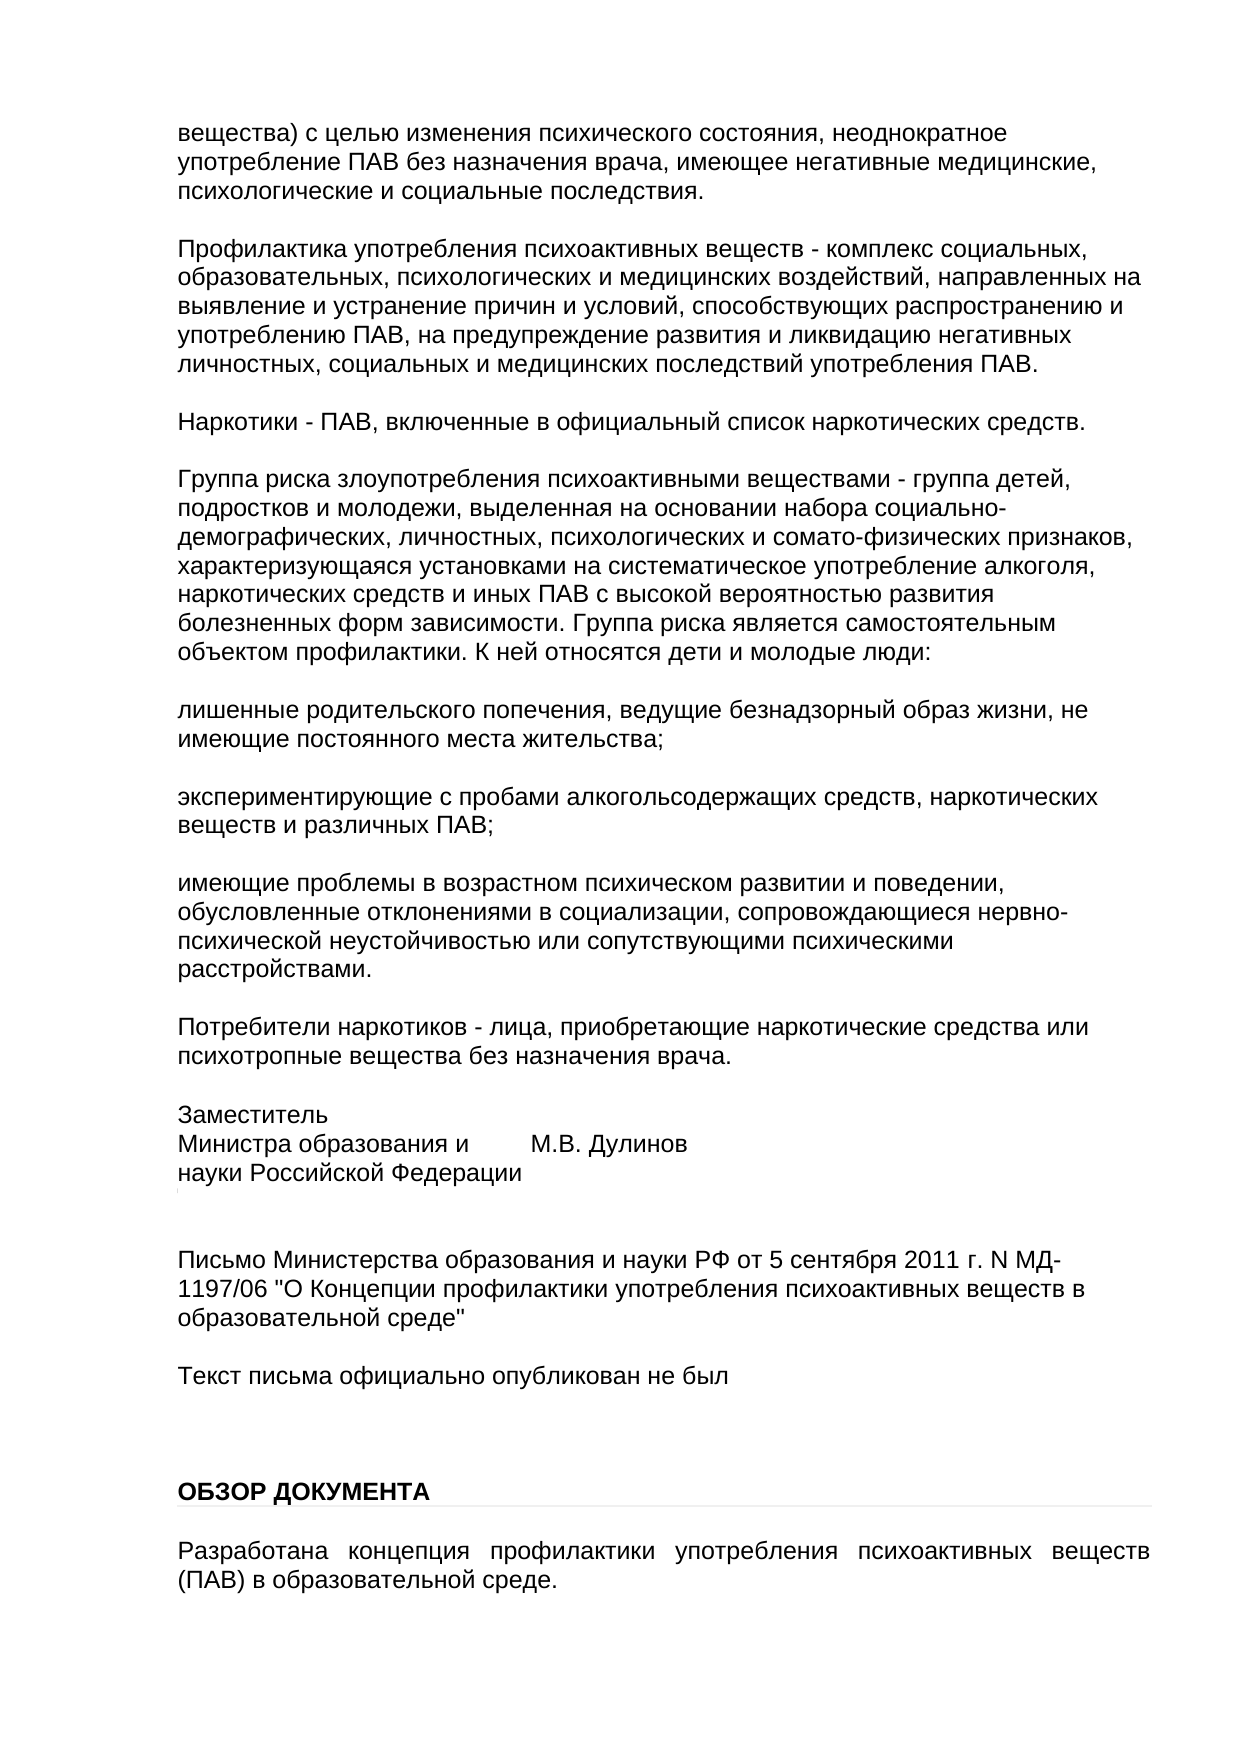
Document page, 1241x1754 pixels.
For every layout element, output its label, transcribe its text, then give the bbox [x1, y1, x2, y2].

text имеющие проблемы в возрастном психическом развитии и поведении, обусловленные отклонениями в социализации, сопровождающиеся нервно-психической неустойчивостью или сопутствующими психическими расстройствами. [177, 868, 1152, 983]
text лишенные родительского попечения, ведущие безнадзорный образ жизни, не имеющие постоянного места жительства; [177, 695, 1152, 752]
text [177, 118, 1152, 204]
text Письмо Министерства образования и науки РФ от 5 сентября 2011 г. N МД-1197/06 "О Концепции профилактики употребления психоактивных веществ в образовательной среде" [177, 1246, 1152, 1332]
text Разработана концепция профилактики употребления психоактивных веществ (ПАВ) в образовательной среде. [177, 1536, 1152, 1594]
text Обзор документа [177, 1477, 1152, 1505]
text Текст письма официально опубликован не был [177, 1361, 1152, 1390]
text Профилактика употребления психоактивных веществ - комплекс социальных, образовательных, психологических и медицинских воздействий, направленных на выявление и устранение причин и условий, способствующих распространению и употреблению ПАВ, на предупреждение развития и ликвидацию негативных личностных, социальных и медицинских последствий употребления ПАВ. [177, 233, 1152, 377]
text Потребители наркотиков - лица, приобретающие наркотические средства или психотропные вещества без назначения врача. [177, 1012, 1152, 1070]
text Группа риска злоупотребления психоактивными веществами - группа детей, подростков и молодежи, выделенная на основании набора социально-демографических, личностных, психологических и сомато-физических признаков, характеризующаяся установками на систематическое употребление алкоголя, наркотических средств и иных ПАВ с высокой вероятностью развития болезненных форм зависимости. Группа риска является самостоятельным объектом профилактики. К ней относятся дети и молодые люди: [177, 464, 1152, 666]
text экспериментирующие с пробами алкогольсодержащих средств, наркотических веществ и различных ПАВ; [177, 781, 1152, 839]
text Наркотики - ПАВ, включенные в официальный список наркотических средств. [177, 406, 1152, 435]
table_header Заместитель Министра образования и науки Российской Федерации [176, 1099, 529, 1188]
table_header М.В. Дулинов [529, 1099, 882, 1188]
